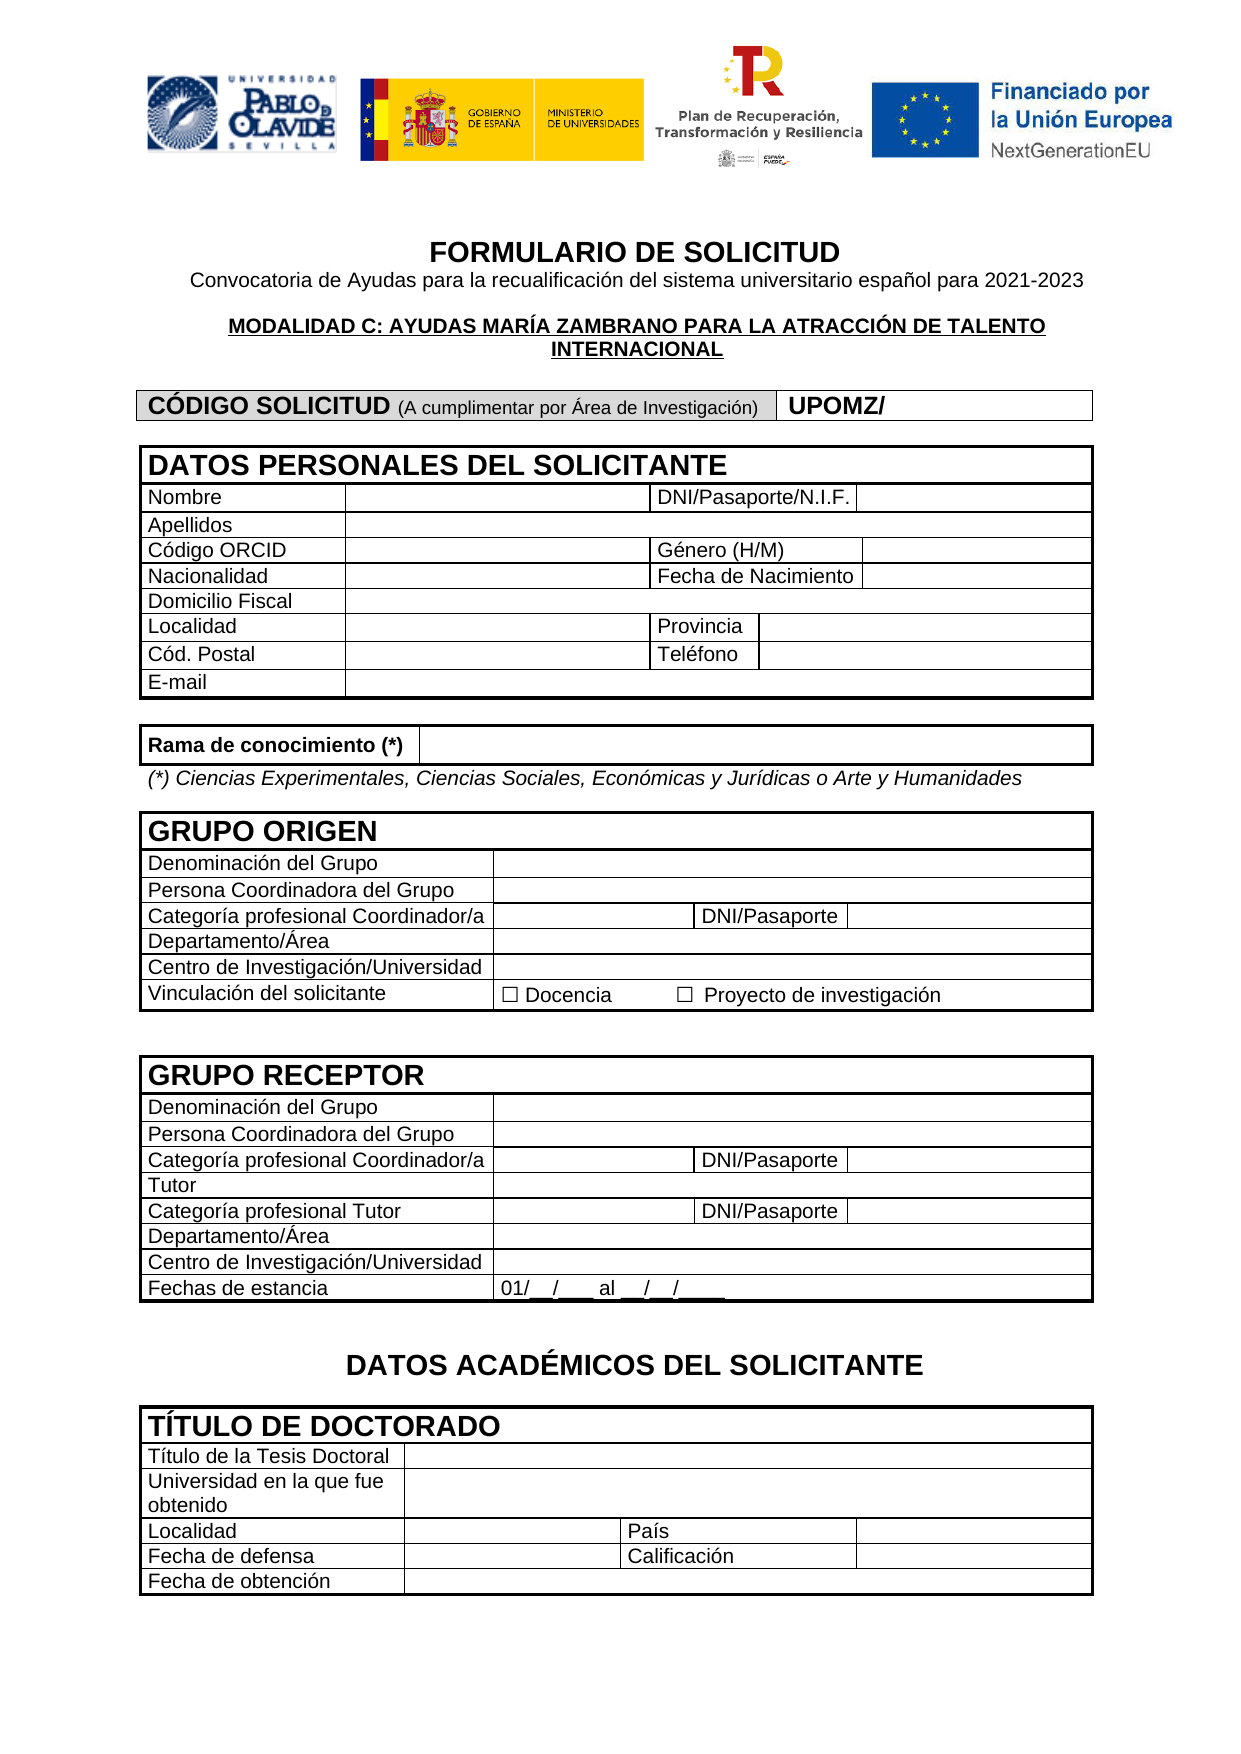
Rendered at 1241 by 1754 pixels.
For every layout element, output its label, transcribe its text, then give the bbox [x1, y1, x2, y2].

table_cell Departamento/Área [142, 929, 493, 953]
table_cell Persona Coordinadora del Grupo [142, 878, 493, 902]
table_cell Departamento/Área [142, 1224, 493, 1248]
table_cell [494, 1250, 1091, 1274]
picture [147, 75, 338, 154]
table_cell [760, 614, 1091, 641]
table_cell Calificación [621, 1544, 856, 1568]
text FORMULARIO DE SOLICITUD [148, 235, 1122, 268]
table_cell DNI/Pasaporte [695, 1148, 847, 1172]
table_cell [494, 851, 1091, 877]
table_cell Denominación del Grupo [142, 851, 493, 877]
table_cell [346, 513, 1091, 537]
text Convocatoria de Ayudas para la recualificación del sistema universitario español para 2021-2023 [152, 268, 1122, 292]
table_header CÓDIGO SOLICITUD (A cumplimentar por Área de Investigación) [137, 391, 776, 420]
table_cell [848, 904, 1091, 928]
table_cell DNI/Pasaporte [695, 1199, 847, 1223]
table_cell Fecha de obtención [142, 1569, 404, 1593]
table_cell [494, 929, 1091, 953]
table_cell [494, 1224, 1091, 1248]
table_cell [346, 485, 649, 511]
table_cell Docencia Proyecto de investigación [494, 980, 1091, 1009]
table_cell [405, 1519, 620, 1543]
table_header [420, 727, 1091, 762]
table_cell Universidad en la que fue obtenido [142, 1469, 404, 1517]
table_cell [346, 642, 649, 668]
table_cell Nacionalidad [142, 564, 345, 588]
text DATOS ACADÉMICOS DEL SOLICITANTE [148, 1348, 1122, 1381]
table_cell Categoría profesional Coordinador/a [142, 903, 493, 928]
table_cell 01/__/___ al __/__/____ [494, 1275, 1091, 1299]
table_cell DNI/Pasaporte [695, 904, 847, 928]
table_cell Persona Coordinadora del Grupo [142, 1122, 493, 1146]
text (*) Ciencias Experimentales, Ciencias Sociales, Económicas y Jurídicas o Arte y Humanidades [148, 766, 1122, 789]
table_cell Centro de Investigación/Universidad [142, 1250, 493, 1274]
table_cell E-mail [142, 670, 345, 696]
picture [358, 29, 1180, 180]
table_header GRUPO RECEPTOR [142, 1058, 1091, 1092]
table_cell [346, 670, 1091, 696]
table_cell Género (H/M) [651, 538, 862, 562]
table_cell [346, 614, 649, 641]
table_cell [494, 878, 1091, 902]
table_header Rama de conocimiento (*) [142, 727, 419, 762]
table_cell [494, 955, 1091, 979]
table_cell [857, 485, 1091, 511]
table_cell [494, 1122, 1091, 1146]
table_header TÍTULO DE DOCTORADO [142, 1409, 1091, 1442]
table_cell País [621, 1519, 856, 1543]
table_cell Vinculación del solicitante [142, 980, 493, 1009]
table_cell [405, 1544, 620, 1568]
table_cell [405, 1569, 1091, 1593]
table_cell Nombre [142, 485, 345, 511]
table_cell [863, 564, 1091, 588]
table_cell [857, 1519, 1091, 1543]
table_cell Localidad [142, 614, 345, 641]
table_cell Centro de Investigación/Universidad [142, 955, 493, 979]
table_cell Apellidos [142, 513, 345, 537]
table_cell [857, 1544, 1091, 1568]
table_cell [346, 589, 1091, 613]
table_cell DNI/Pasaporte/N.I.F. [651, 485, 856, 511]
table_cell [863, 538, 1091, 562]
table_cell [346, 564, 649, 588]
table_cell [848, 1199, 1091, 1223]
table_cell [760, 642, 1091, 668]
table_cell Título de la Tesis Doctoral [142, 1444, 404, 1468]
table_header DATOS PERSONALES DEL SOLICITANTE [142, 448, 1091, 482]
table_cell Fecha de defensa [142, 1544, 404, 1568]
table_cell Domicilio Fiscal [142, 589, 345, 613]
table_cell [494, 904, 693, 928]
text MODALIDAD C: AYUDAS MARÍA ZAMBRANO PARA LA ATRACCIÓN DE TALENTO INTERNACIONAL [152, 315, 1122, 361]
table_cell [848, 1148, 1091, 1172]
table_header GRUPO ORIGEN [142, 814, 1091, 848]
table_cell Denominación del Grupo [142, 1095, 493, 1121]
table_cell [405, 1444, 1091, 1468]
table_cell Localidad [142, 1519, 404, 1543]
table_cell [494, 1173, 1091, 1197]
table_cell Cód. Postal [142, 642, 345, 668]
table_cell Teléfono [651, 642, 758, 668]
table_header UPOMZ/ [777, 391, 1092, 420]
table_cell [346, 538, 649, 562]
table_cell Categoría profesional Coordinador/a [142, 1147, 493, 1172]
table_cell Categoría profesional Tutor [142, 1199, 493, 1223]
table_cell Código ORCID [142, 538, 345, 562]
table_cell Provincia [651, 614, 758, 641]
table_cell [494, 1199, 694, 1223]
table_cell Fechas de estancia [142, 1275, 493, 1299]
table_cell Fecha de Nacimiento [651, 564, 862, 588]
table_cell [494, 1095, 1091, 1121]
table_cell [405, 1469, 1091, 1517]
table_cell Tutor [142, 1173, 493, 1197]
table_cell [494, 1148, 693, 1172]
